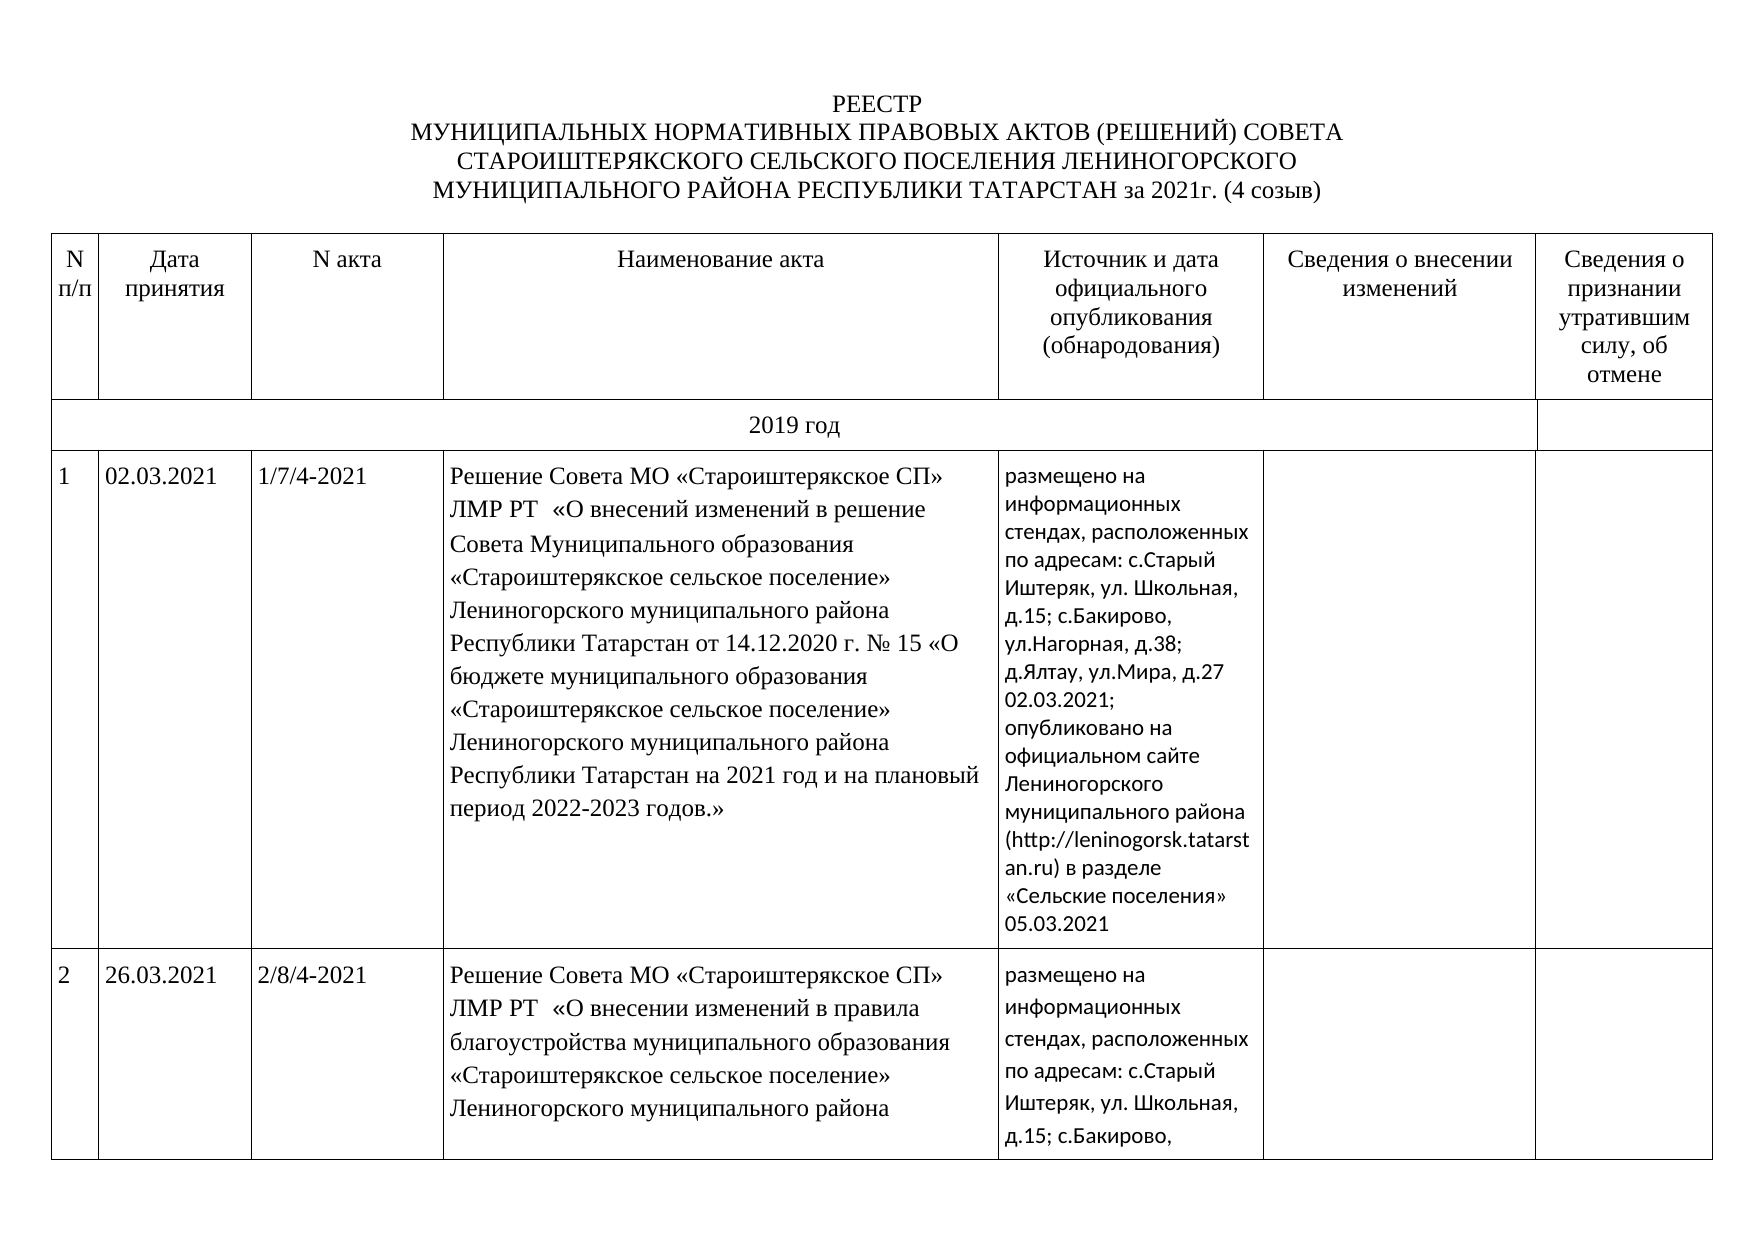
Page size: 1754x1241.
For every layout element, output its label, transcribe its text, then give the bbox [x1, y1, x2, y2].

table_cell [999, 949, 1263, 1159]
table_cell Решение Совета МО «Староиштерякское СП» ЛМР РТ «О внесений изменений в решение Совета Муниципального образования «Староиштерякское сельское поселение» Лениногорского муниципального района Республики Татарстан от 14.12.2020 г. № 15 «О бюджете муниципального образования «Староиштерякское сельское поселение» Лениногорского муниципального района Республики Татарстан на 2021 год и на плановый период 2022-2023 годов.» [444, 451, 998, 948]
table_cell размещено на информационных стендах, расположенных по адресам: с.Старый Иштеряк, ул. Школьная, д.15; с.Бакирово, ул.Нагорная, д.38; д.Ялтау, ул.Мира, д.27 02.03.2021; опубликовано на официальном сайте Лениногорского муниципального района (http://leninogorsk.tatarstan.ru) в разделе «Сельские поселения» 05.03.2021 [999, 451, 1263, 948]
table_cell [444, 949, 998, 1159]
table_cell 1/7/4-2021 [252, 451, 443, 948]
text СТАРОИШТЕРЯКСКОГО СЕЛЬСКОГО ПОСЕЛЕНИЯ ЛЕНИНОГОРСКОГО [118, 146, 1636, 175]
table_header Сведения о внесении изменений [1264, 234, 1535, 398]
table_cell 26.03.2021 [99, 949, 251, 1159]
table_cell 2019 год [52, 400, 1537, 449]
table_cell 2 [52, 949, 98, 1159]
table_cell [1264, 451, 1535, 948]
table_header N п/п [52, 234, 98, 398]
table_cell [1264, 949, 1535, 1159]
table_header Сведения о признании утратившим силу, об отмене [1536, 234, 1712, 398]
text МУНИЦИПАЛЬНОГО РАЙОНА РЕСПУБЛИКИ ТАТАРСТАН за 2021г. (4 созыв) [118, 175, 1636, 204]
table_header N акта [252, 234, 443, 398]
table_cell 1 [52, 451, 98, 948]
table_header Наименование акта [444, 234, 998, 398]
table_header Дата принятия [99, 234, 251, 398]
table_cell 2/8/4-2021 [252, 949, 443, 1159]
text РЕЕСТР [118, 89, 1636, 117]
text МУНИЦИПАЛЬНЫХ НОРМАТИВНЫХ ПРАВОВЫХ АКТОВ (РЕШЕНИЙ) СОВЕТА [118, 117, 1636, 146]
table_cell [1536, 949, 1712, 1159]
table_cell [1536, 451, 1712, 948]
table_cell [1538, 400, 1712, 449]
table_cell 02.03.2021 [99, 451, 251, 948]
table_header Источник и дата официального опубликования (обнародования) [999, 234, 1263, 398]
